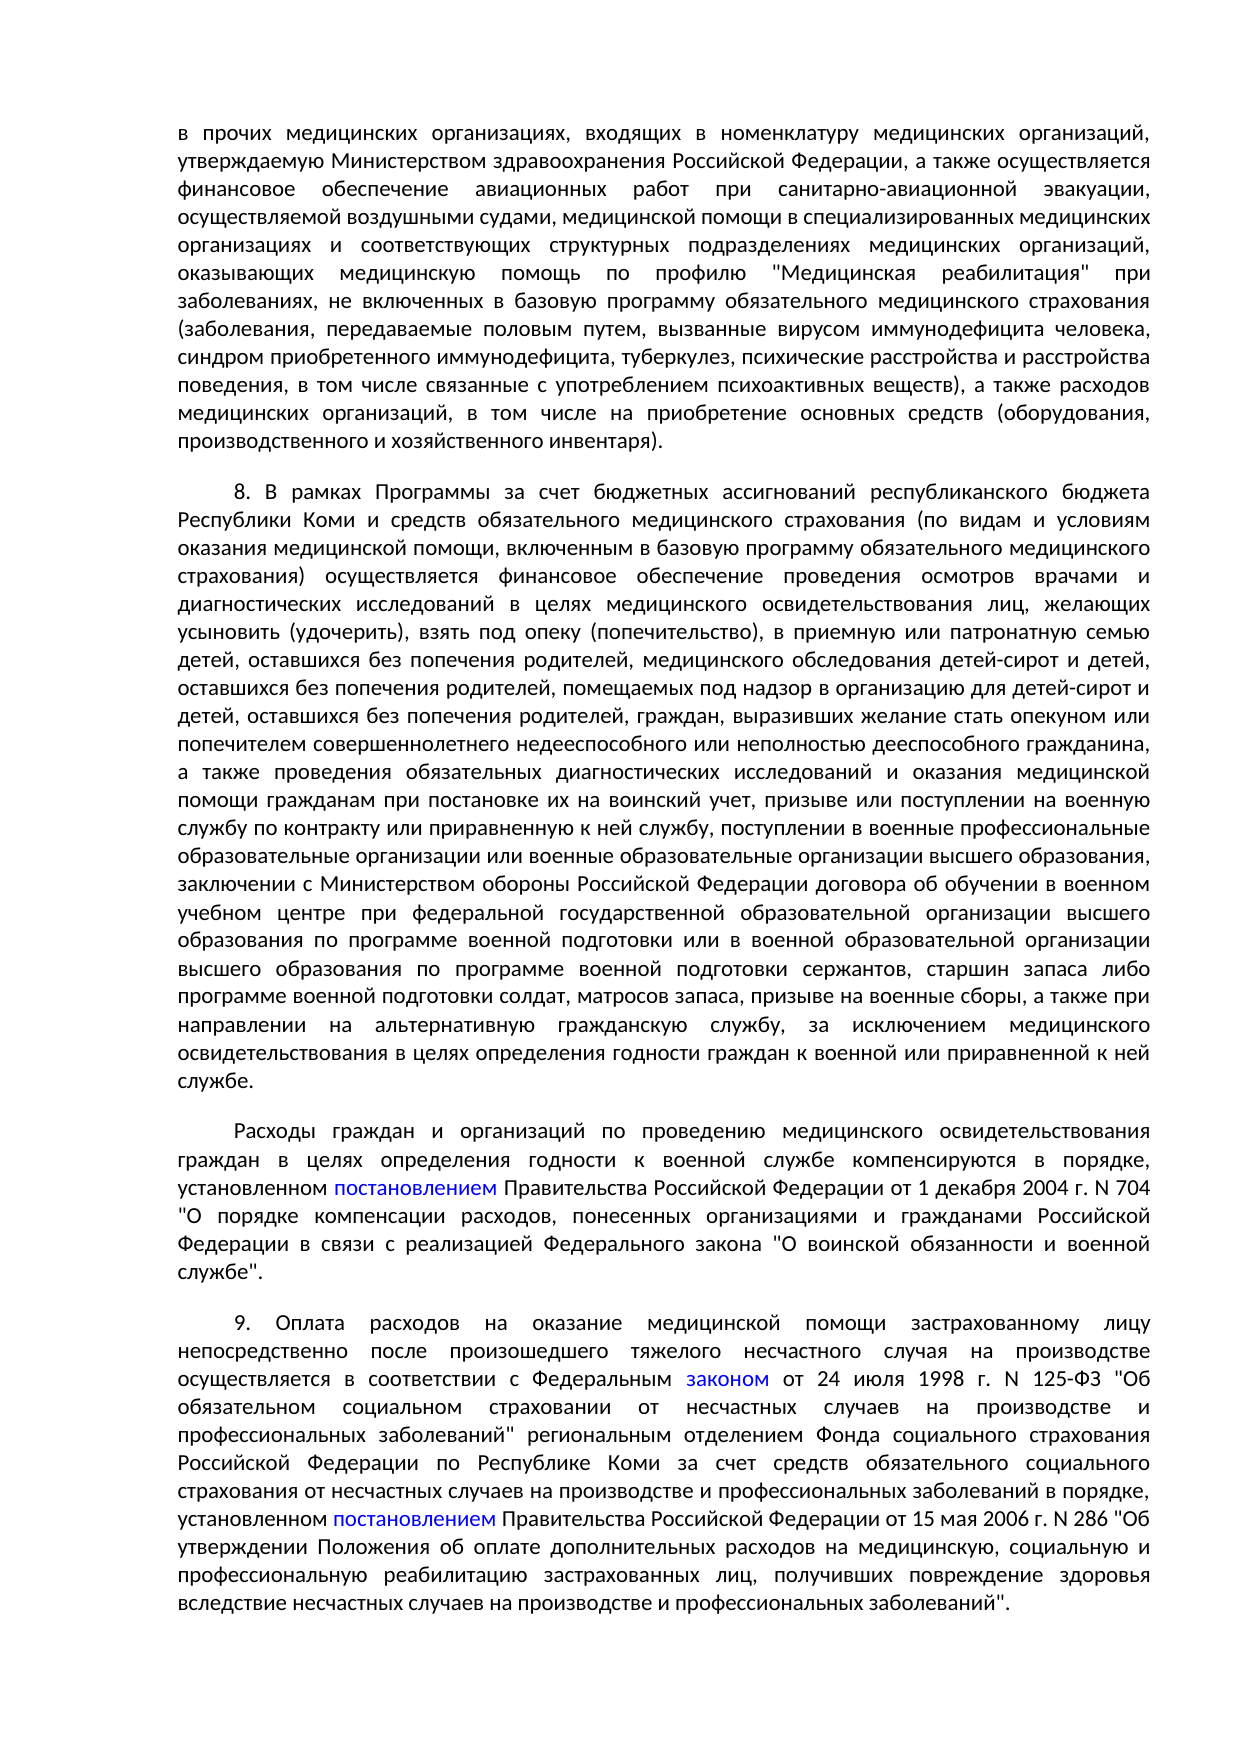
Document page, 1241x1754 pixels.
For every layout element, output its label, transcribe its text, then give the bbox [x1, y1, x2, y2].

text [177, 118, 1152, 454]
text 8. В рамках Программы за счет бюджетных ассигнований республиканского бюджета Республики Коми и средств обязательного медицинского страхования (по видам и условиям оказания медицинской помощи, включенным в базовую программу обязательного медицинского страхования) осуществляется финансовое обеспечение проведения осмотров врачами и диагностических исследований в целях медицинского освидетельствования лиц, желающих усыновить (удочерить), взять под опеку (попечительство), в приемную или патронатную семью детей, оставшихся без попечения родителей, медицинского обследования детей-сирот и детей, оставшихся без попечения родителей, помещаемых под надзор в организацию для детей-сирот и детей, оставшихся без попечения родителей, граждан, выразивших желание стать опекуном или попечителем совершеннолетнего недееспособного или неполностью дееспособного гражданина, а также проведения обязательных диагностических исследований и оказания медицинской помощи гражданам при постановке их на воинский учет, призыве или поступлении на военную службу по контракту или приравненную к ней службу, поступлении в военные профессиональные образовательные организации или военные образовательные организации высшего образования, заключении с Министерством обороны Российской Федерации договора об обучении в военном учебном центре при федеральной государственной образовательной организации высшего образования по программе военной подготовки или в военной образовательной организации высшего образования по программе военной подготовки сержантов, старшин запаса либо программе военной подготовки солдат, матросов запаса, призыве на военные сборы, а также при направлении на альтернативную гражданскую службу, за исключением медицинского освидетельствования в целях определения годности граждан к военной или приравненной к ней службе. [177, 477, 1152, 1094]
text 9. Оплата расходов на оказание медицинской помощи застрахованному лицу непосредственно после произошедшего тяжелого несчастного случая на производстве осуществляется в соответствии с Федеральным законом от 24 июля 1998 г. N 125-ФЗ "Об обязательном социальном страховании от несчастных случаев на производстве и профессиональных заболеваний" региональным отделением Фонда социального страхования Российской Федерации по Республике Коми за счет средств обязательного социального страхования от несчастных случаев на производстве и профессиональных заболеваний в порядке, установленном постановлением Правительства Российской Федерации от 15 мая 2006 г. N 286 "Об утверждении Положения об оплате дополнительных расходов на медицинскую, социальную и профессиональную реабилитацию застрахованных лиц, получивших повреждение здоровья вследствие несчастных случаев на производстве и профессиональных заболеваний". [177, 1308, 1152, 1616]
text Расходы граждан и организаций по проведению медицинского освидетельствования граждан в целях определения годности к военной службе компенсируются в порядке, установленном постановлением Правительства Российской Федерации от 1 декабря 2004 г. N 704 "О порядке компенсации расходов, понесенных организациями и гражданами Российской Федерации в связи с реализацией Федерального закона "О воинской обязанности и военной службе". [177, 1117, 1152, 1285]
